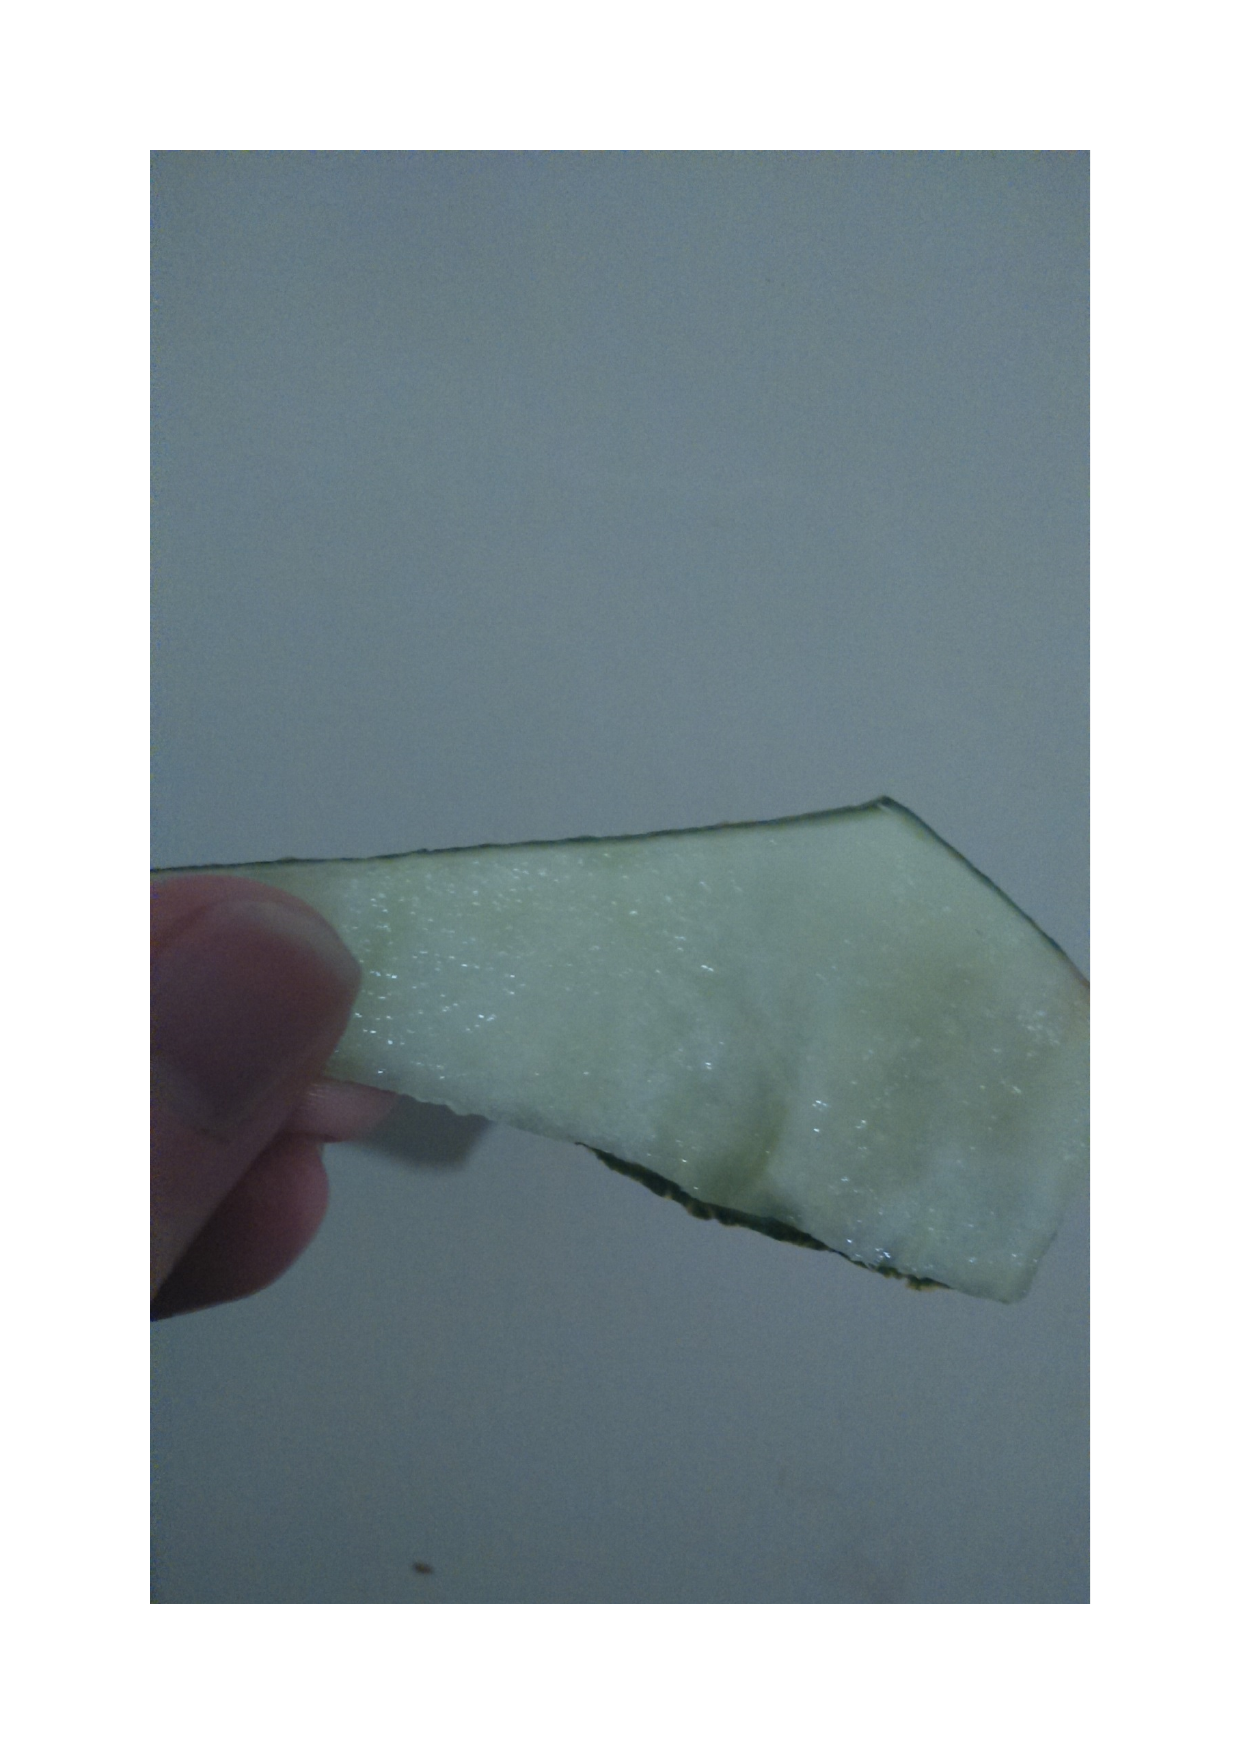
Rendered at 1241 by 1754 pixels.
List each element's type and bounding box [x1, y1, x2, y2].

picture [150, 150, 1091, 1604]
